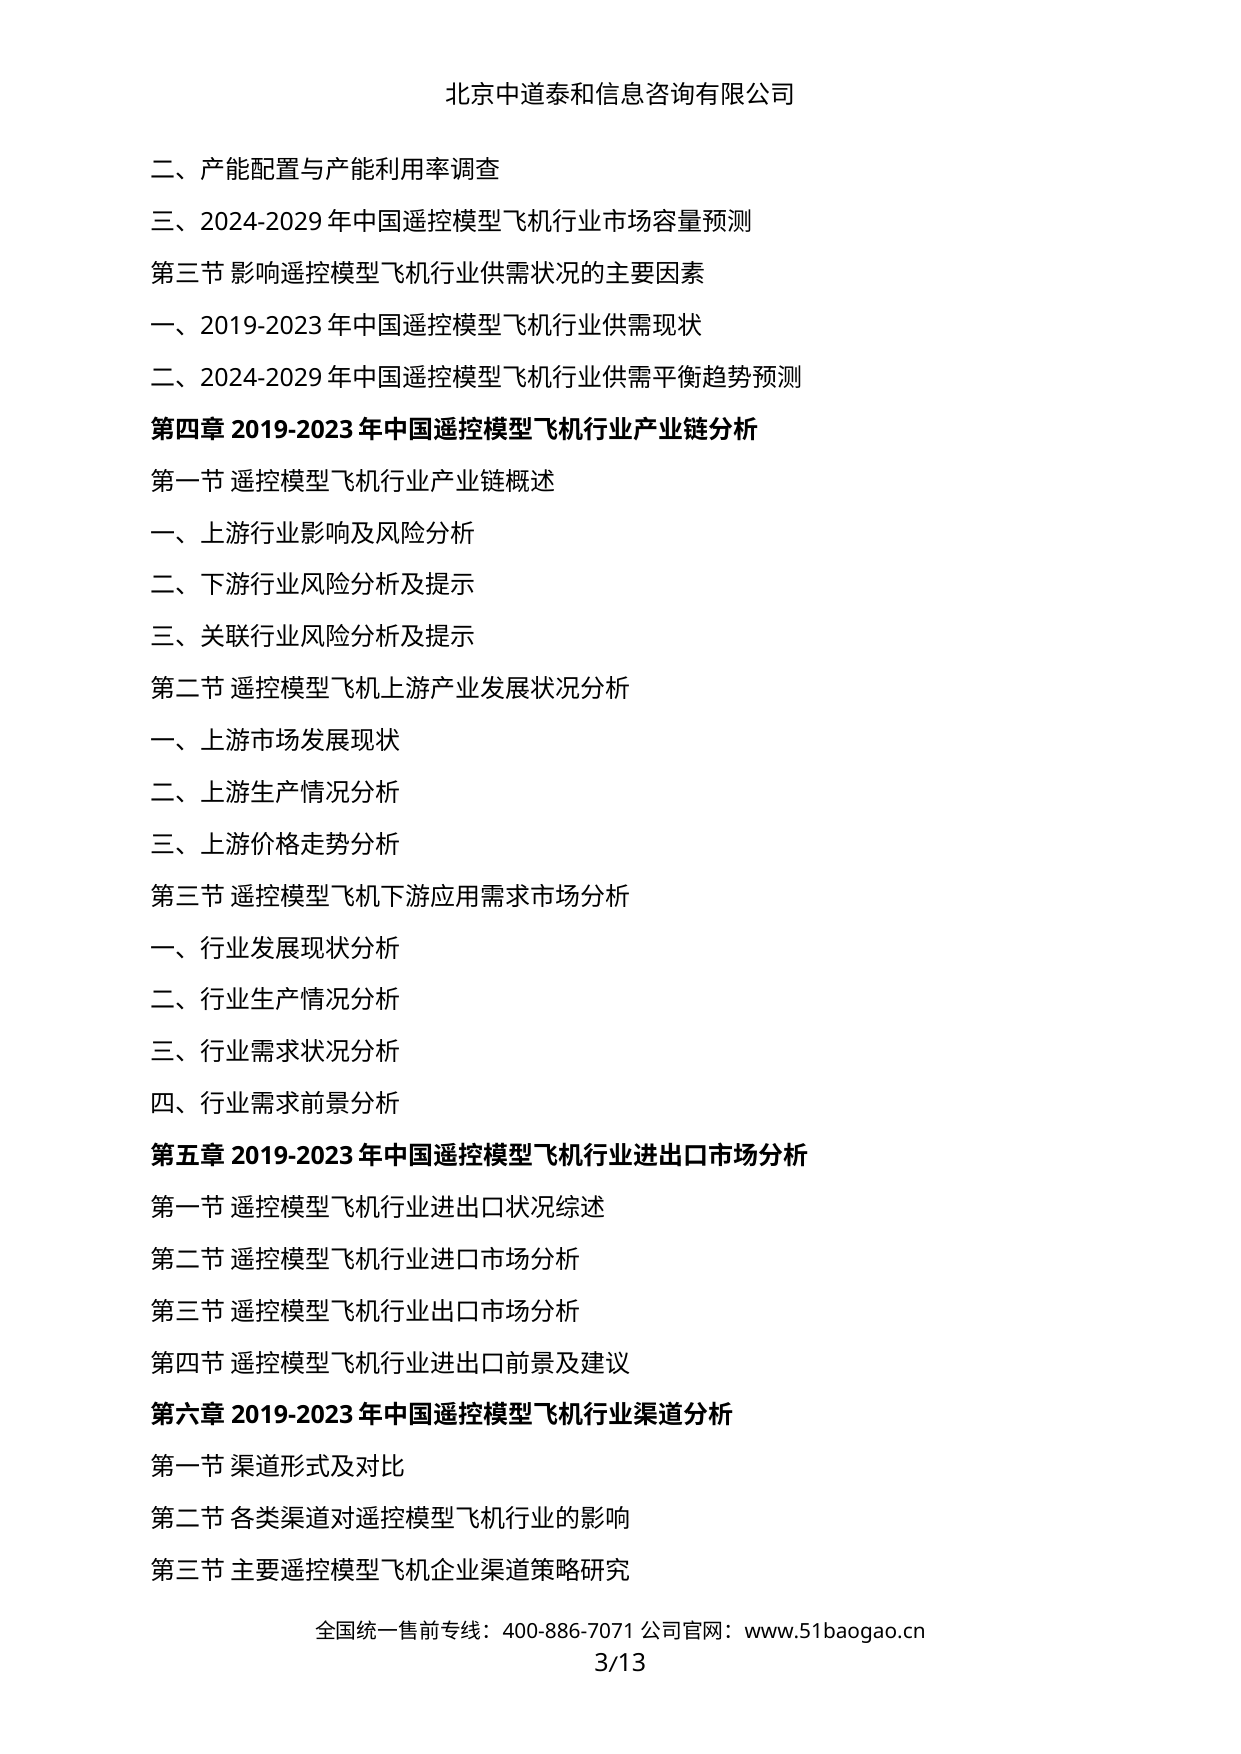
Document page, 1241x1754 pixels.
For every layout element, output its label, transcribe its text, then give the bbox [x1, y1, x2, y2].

text 第二节 各类渠道对遥控模型飞机行业的影响 [150, 1499, 1090, 1535]
text 二、2024-2029年中国遥控模型飞机行业供需平衡趋势预测 [150, 357, 1090, 394]
text 三、关联行业风险分析及提示 [150, 617, 1090, 653]
text 第一节 遥控模型飞机行业进出口状况综述 [150, 1187, 1090, 1224]
text 三、2024-2029年中国遥控模型飞机行业市场容量预测 [150, 202, 1090, 238]
text 一、行业发展现状分析 [150, 928, 1090, 964]
text 三、上游价格走势分析 [150, 824, 1090, 861]
text 第二节 遥控模型飞机上游产业发展状况分析 [150, 669, 1090, 705]
text 四、行业需求前景分析 [150, 1084, 1090, 1120]
text 第四章 2019-2023年中国遥控模型飞机行业产业链分析 [150, 409, 1090, 446]
text 第四节 遥控模型飞机行业进出口前景及建议 [150, 1343, 1090, 1379]
text 第三节 影响遥控模型飞机行业供需状况的主要因素 [150, 254, 1090, 290]
text 三、行业需求状况分析 [150, 1032, 1090, 1068]
text 第三节 遥控模型飞机行业出口市场分析 [150, 1291, 1090, 1327]
text 一、上游行业影响及风险分析 [150, 513, 1090, 549]
text 第一节 渠道形式及对比 [150, 1447, 1090, 1483]
text 一、上游市场发展现状 [150, 721, 1090, 757]
text 二、产能配置与产能利用率调查 [150, 150, 1090, 186]
text 二、行业生产情况分析 [150, 980, 1090, 1016]
text 第五章 2019-2023年中国遥控模型飞机行业进出口市场分析 [150, 1136, 1090, 1172]
text 二、下游行业风险分析及提示 [150, 565, 1090, 601]
text 一、2019-2023年中国遥控模型飞机行业供需现状 [150, 306, 1090, 342]
text 第三节 主要遥控模型飞机企业渠道策略研究 [150, 1551, 1090, 1587]
text 第六章 2019-2023年中国遥控模型飞机行业渠道分析 [150, 1395, 1090, 1431]
text 第一节 遥控模型飞机行业产业链概述 [150, 461, 1090, 497]
text 二、上游生产情况分析 [150, 772, 1090, 809]
text 第二节 遥控模型飞机行业进口市场分析 [150, 1239, 1090, 1276]
text 第三节 遥控模型飞机下游应用需求市场分析 [150, 876, 1090, 912]
